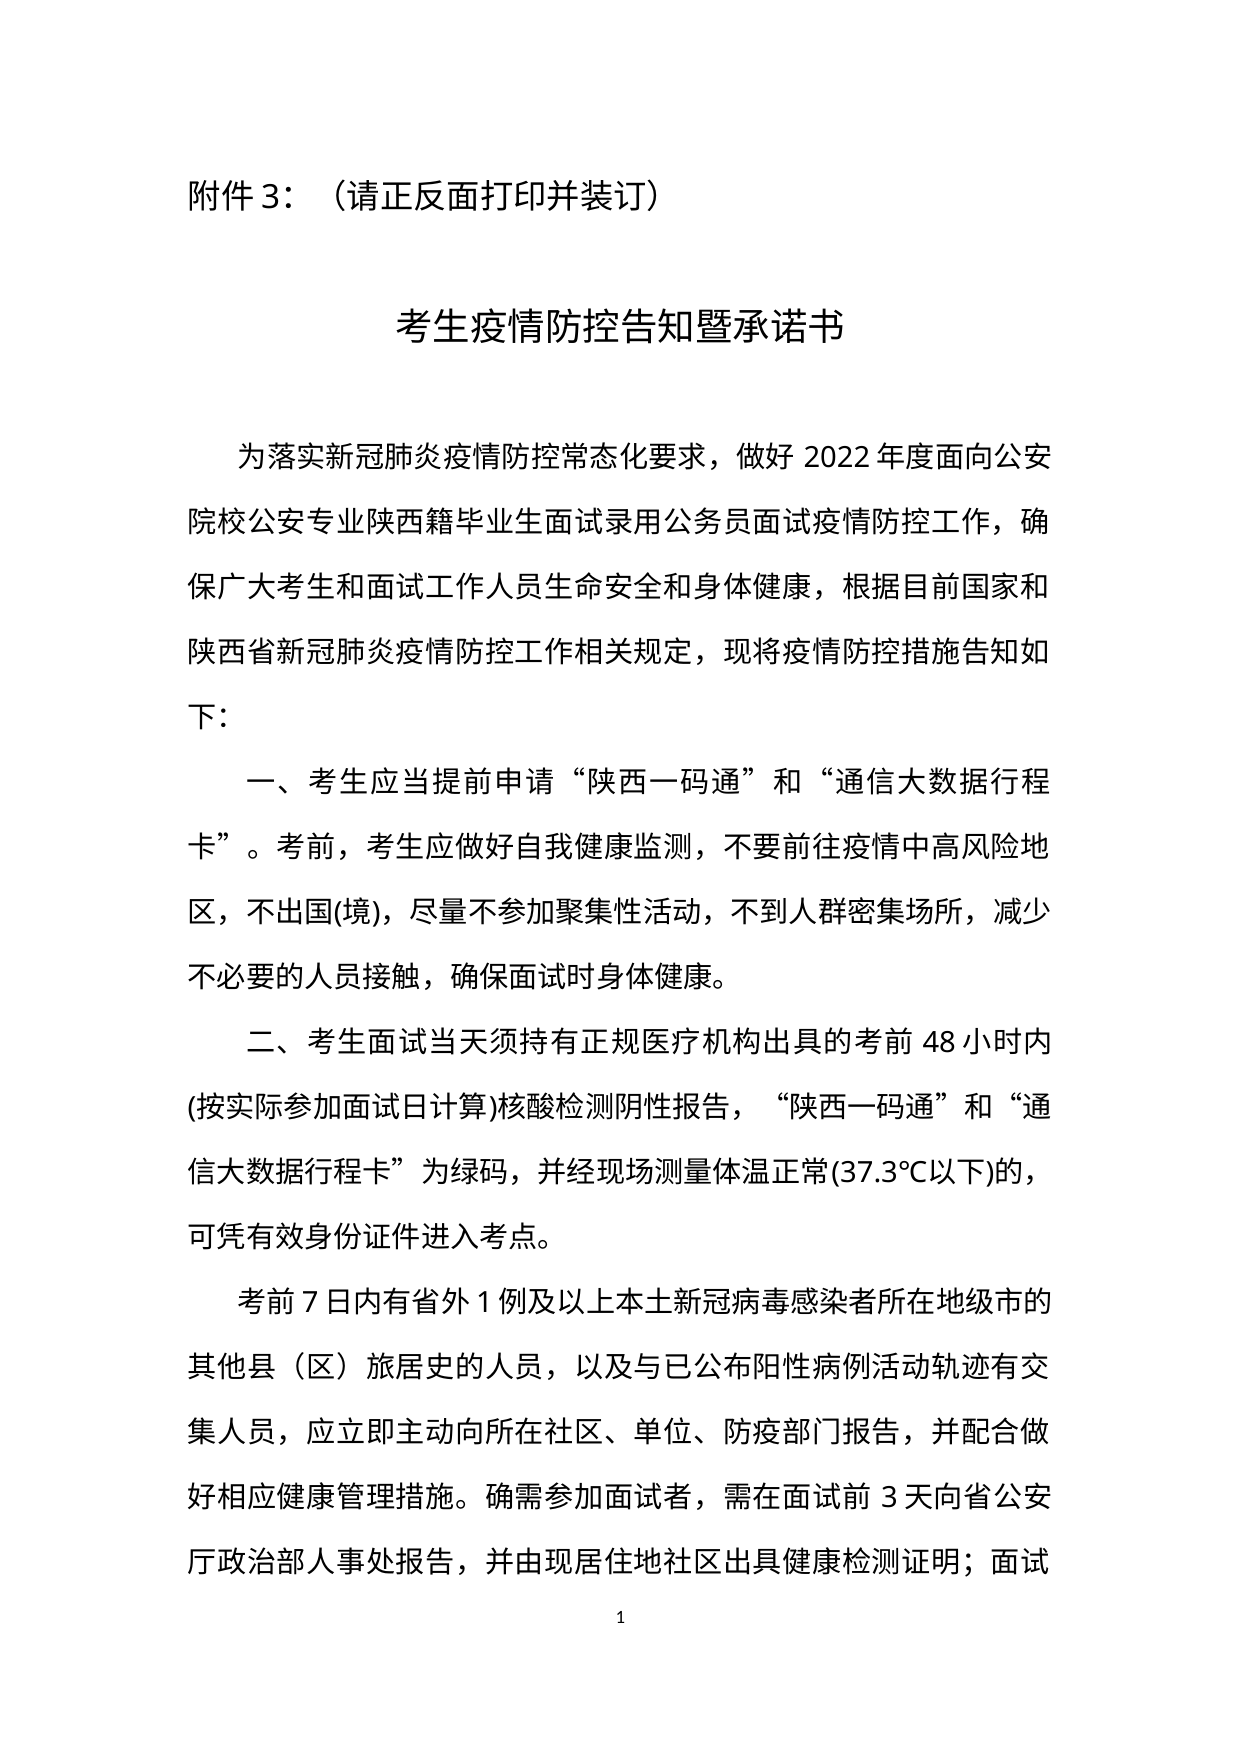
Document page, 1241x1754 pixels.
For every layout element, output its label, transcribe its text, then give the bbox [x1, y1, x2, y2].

text 一、考生应当提前申请“陕西一码通”和“通信大数据行程卡”。考前，考生应做好自我健康监测，不要前往疫情中高风险地区，不出国(境)，尽量不参加聚集性活动，不到人群密集场所，减少不必要的人员接触，确保面试时身体健康。 [187, 747, 1053, 1007]
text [187, 1267, 1053, 1592]
text 二、考生面试当天须持有正规医疗机构出具的考前48小时内(按实际参加面试日计算)核酸检测阴性报告，“陕西一码通”和“通信大数据行程卡”为绿码，并经现场测量体温正常(37.3℃以下)的，可凭有效身份证件进入考点。 [187, 1007, 1053, 1267]
text 附件3：（请正反面打印并装订） [187, 162, 1053, 227]
text 为落实新冠肺炎疫情防控常态化要求，做好2022年度面向公安院校公安专业陕西籍毕业生面试录用公务员面试疫情防控工作，确保广大考生和面试工作人员生命安全和身体健康，根据目前国家和陕西省新冠肺炎疫情防控工作相关规定，现将疫情防控措施告知如下： [187, 422, 1053, 747]
text 考生疫情防控告知暨承诺书 [187, 292, 1053, 357]
